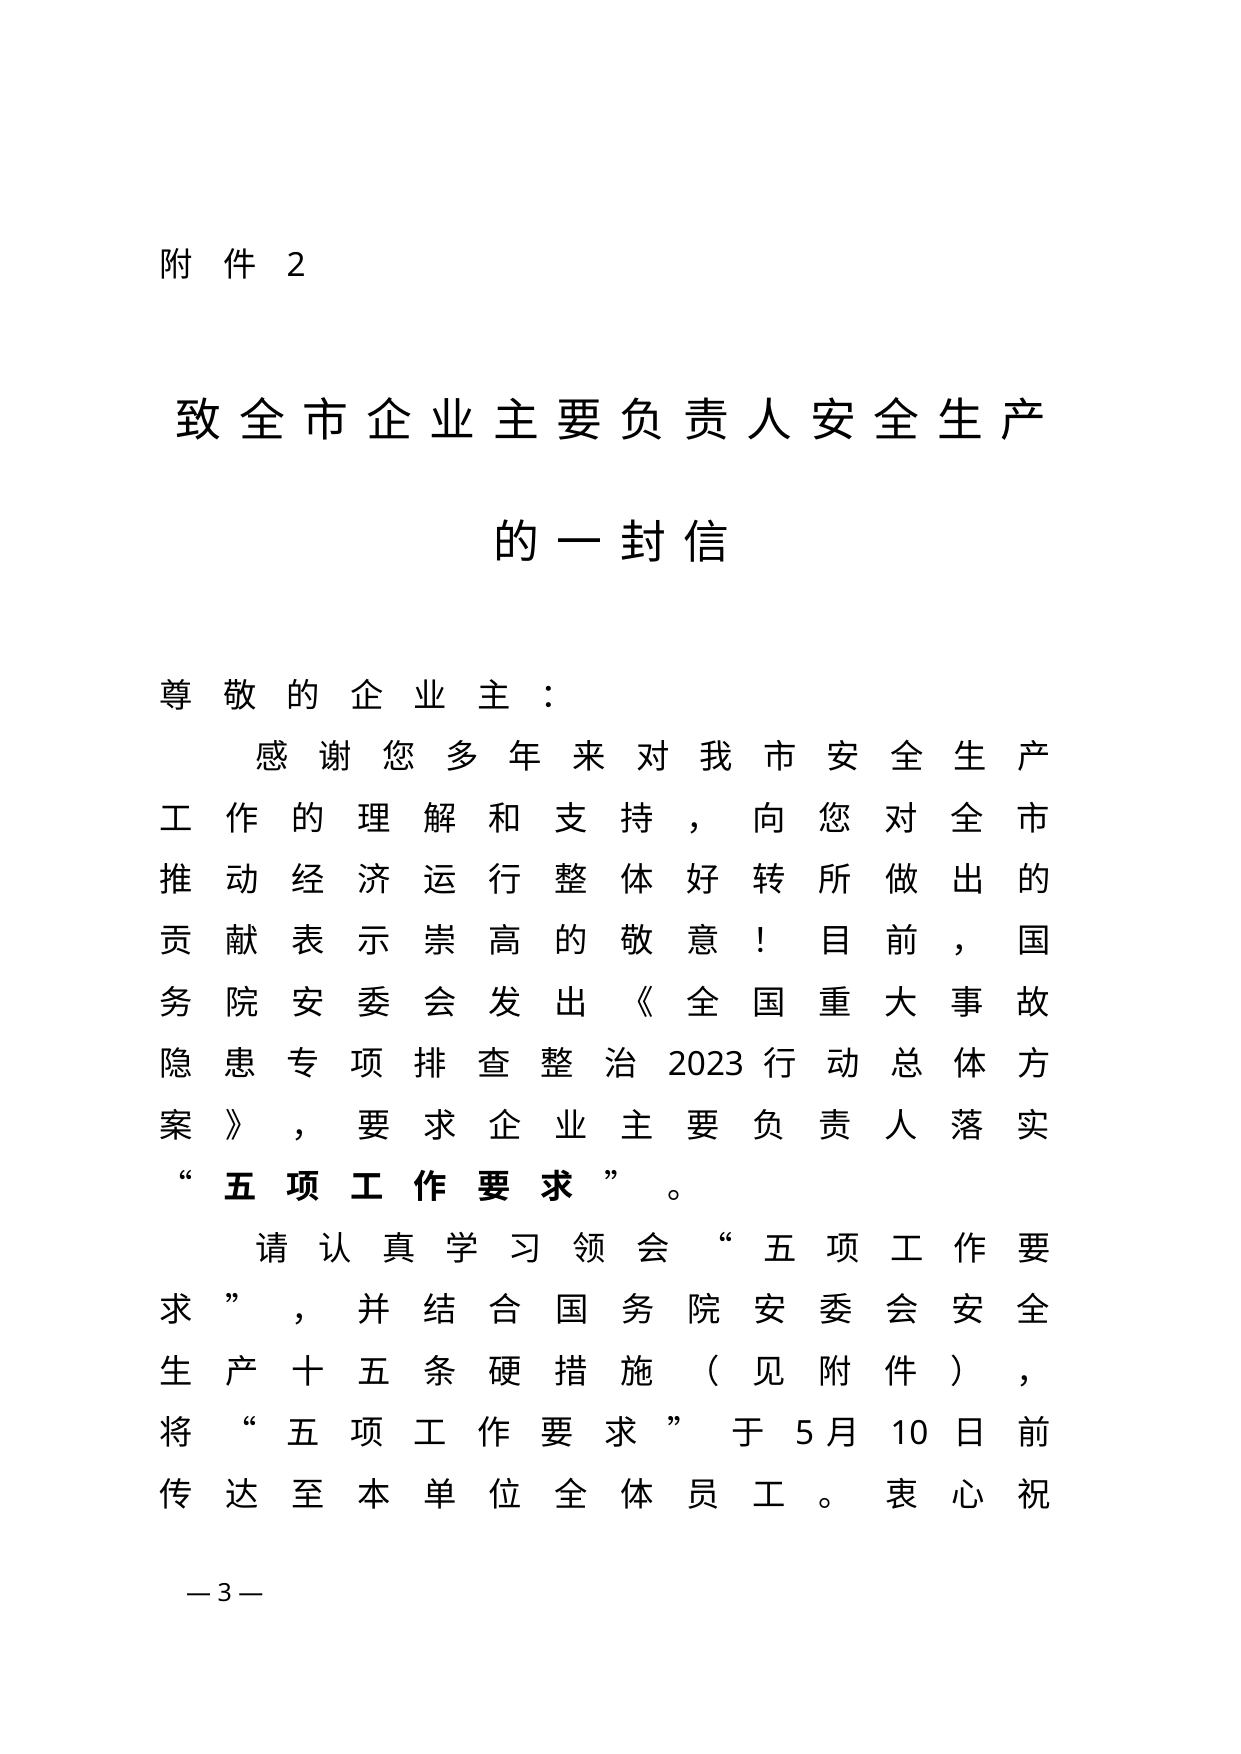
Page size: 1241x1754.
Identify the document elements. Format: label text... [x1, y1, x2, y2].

text 致全市企业主要负责人安全生产的一封信 [159, 354, 1081, 600]
text 感谢您多年来对我市安全生产工作的理解和支持，向您对全市推动经济运行整体好转所做出的贡献表示崇高的敬意！目前，国务院安委会发出《全国重大事故隐患专项排查整治2023行动总体方案》，要求企业主要负责人落实“五项工作要求”。 [159, 723, 1081, 1215]
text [159, 1215, 1081, 1522]
text 附件2 [159, 232, 1081, 293]
text 尊敬的企业主： [159, 662, 1081, 723]
